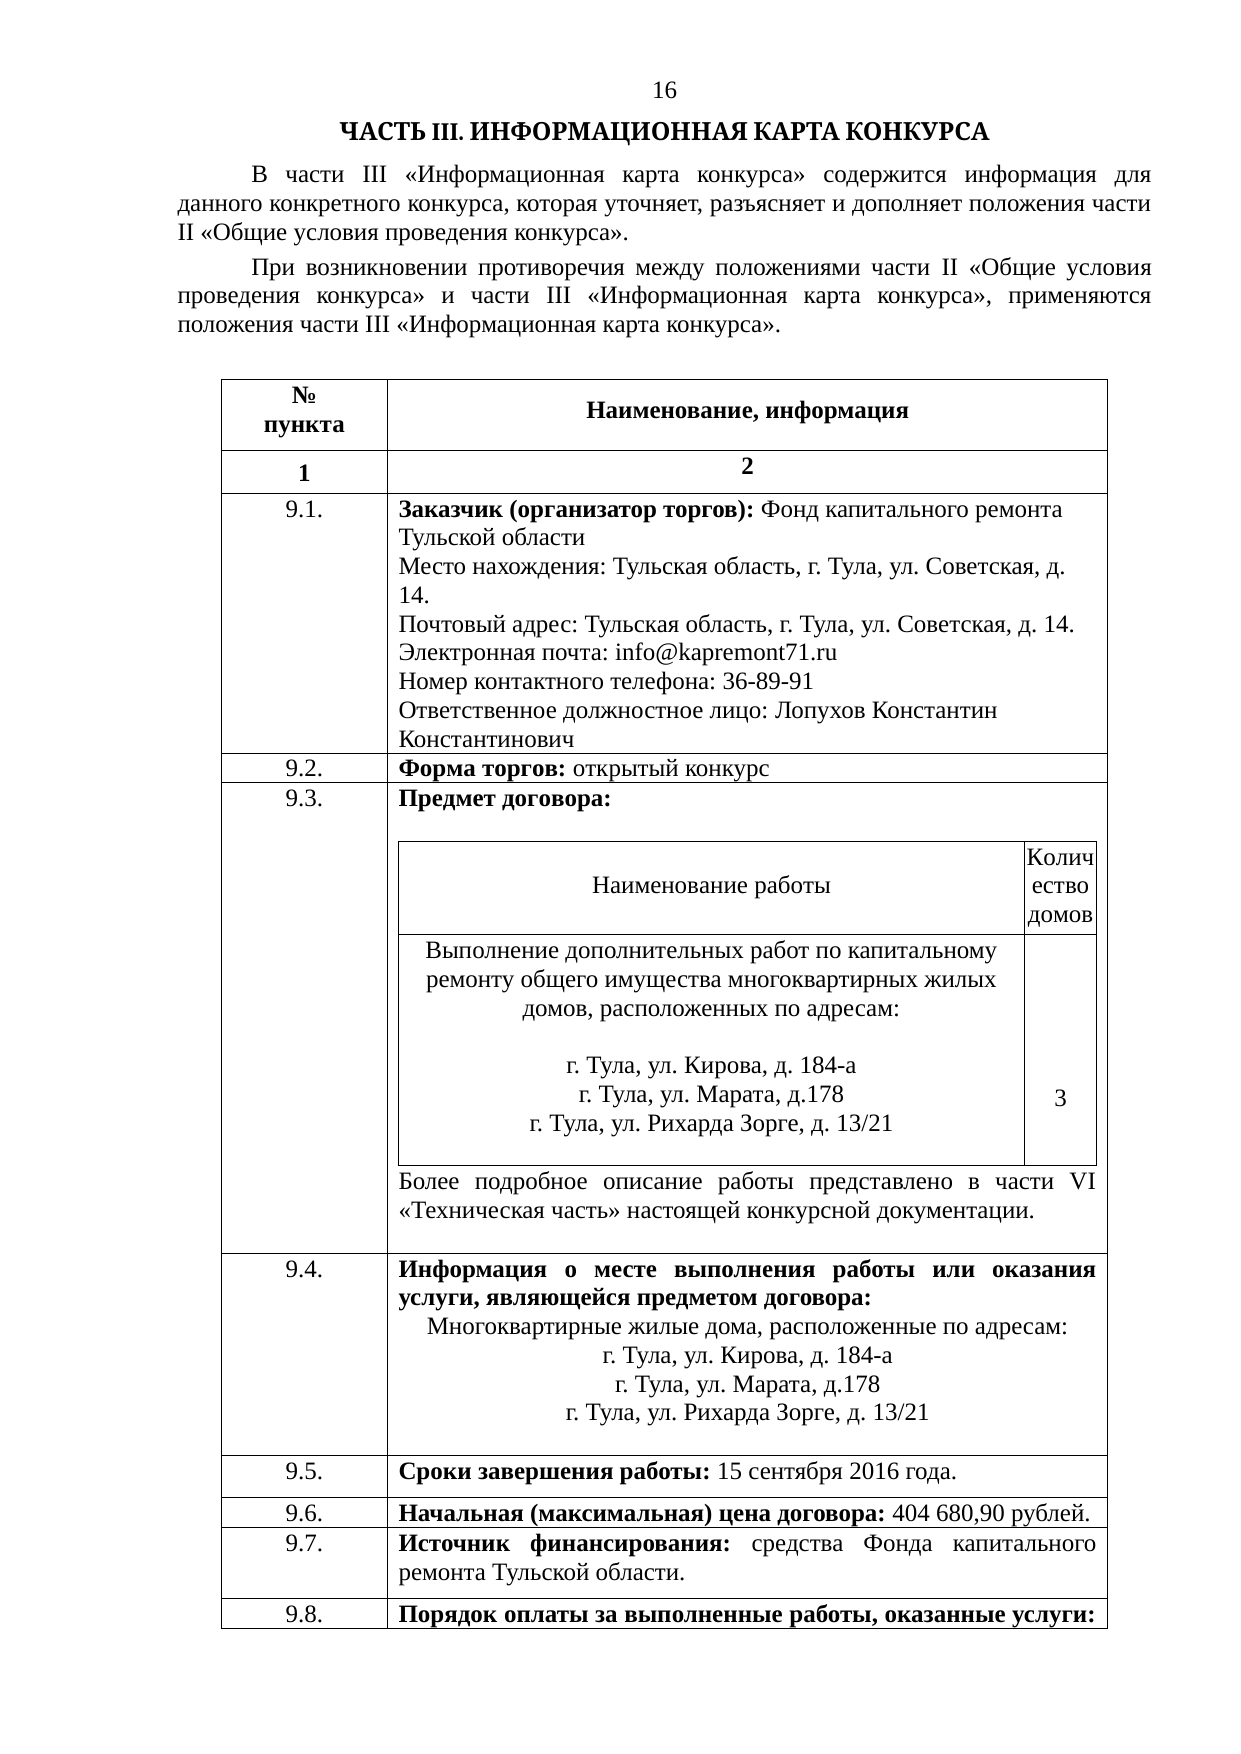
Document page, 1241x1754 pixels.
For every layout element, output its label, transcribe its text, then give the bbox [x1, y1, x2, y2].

table_cell Заказчик (организатор торгов): Фонд капитального ремонта Тульской области Место нахождения: Тульская область, г. Тула, ул. Советская, д. 14. Почтовый адрес: Тульская область, г. Тула, ул. Советская, д. 14. Электронная почта: info@kapremont71.ru Номер контактного телефона: 36-89-91 Ответственное должностное лицо: Лопухов Константин Константинович [388, 494, 1107, 752]
table_cell Начальная (максимальная) цена договора: 404 680,90 рублей. [388, 1498, 1107, 1527]
table_cell Сроки завершения работы: 15 сентября 2016 года. [388, 1456, 1107, 1497]
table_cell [388, 1599, 1107, 1628]
table_cell 9.2. [222, 754, 387, 782]
table_header № пункта [222, 380, 387, 450]
table_cell Форма торгов: открытый конкурс [388, 754, 1107, 782]
table_cell 9.1. [222, 494, 387, 752]
table_cell Информация о месте выполнения работы или оказания услуги, являющейся предметом договора: Многоквартирные жилые дома, расположенные по адресам: г. Тула, ул. Кирова, д. 184-а г. Тула, ул. Марата, д.178 г. Тула, ул. Рихарда Зорге, д. 13/21 [388, 1254, 1107, 1455]
table_cell 2 [388, 451, 1107, 493]
table_cell 9.8. [222, 1599, 387, 1628]
table_header Наименование, информация [388, 380, 1107, 450]
subtitle ЧАСТЬ III. ИНФОРМАЦИОННАЯ КАРТА КОНКУРСА [177, 118, 1152, 147]
table_cell Предмет договора: Более подробное описание работы представлено в части VI «Техническая часть» настоящей конкурсной документации. [388, 783, 1107, 1253]
table_cell 1 [222, 451, 387, 493]
text При возникновении противоречия между положениями части II «Общие условия проведения конкурса» и части III «Информационная карта конкурса», применяются положения части III «Информационная карта конкурса». [177, 252, 1152, 338]
text В части III «Информационная карта конкурса» содержится информация для данного конкретного конкурса, которая уточняет, разъясняет и дополняет положения части II «Общие условия проведения конкурса». [177, 159, 1152, 246]
table_cell 9.7. [222, 1528, 387, 1598]
table_cell 9.3. [222, 783, 387, 1253]
table_cell 9.5. [222, 1456, 387, 1497]
table_cell 9.6. [222, 1498, 387, 1527]
table_cell 9.4. [222, 1254, 387, 1455]
table_cell Источник финансирования: средства Фонда капитального ремонта Тульской области. [388, 1528, 1107, 1598]
